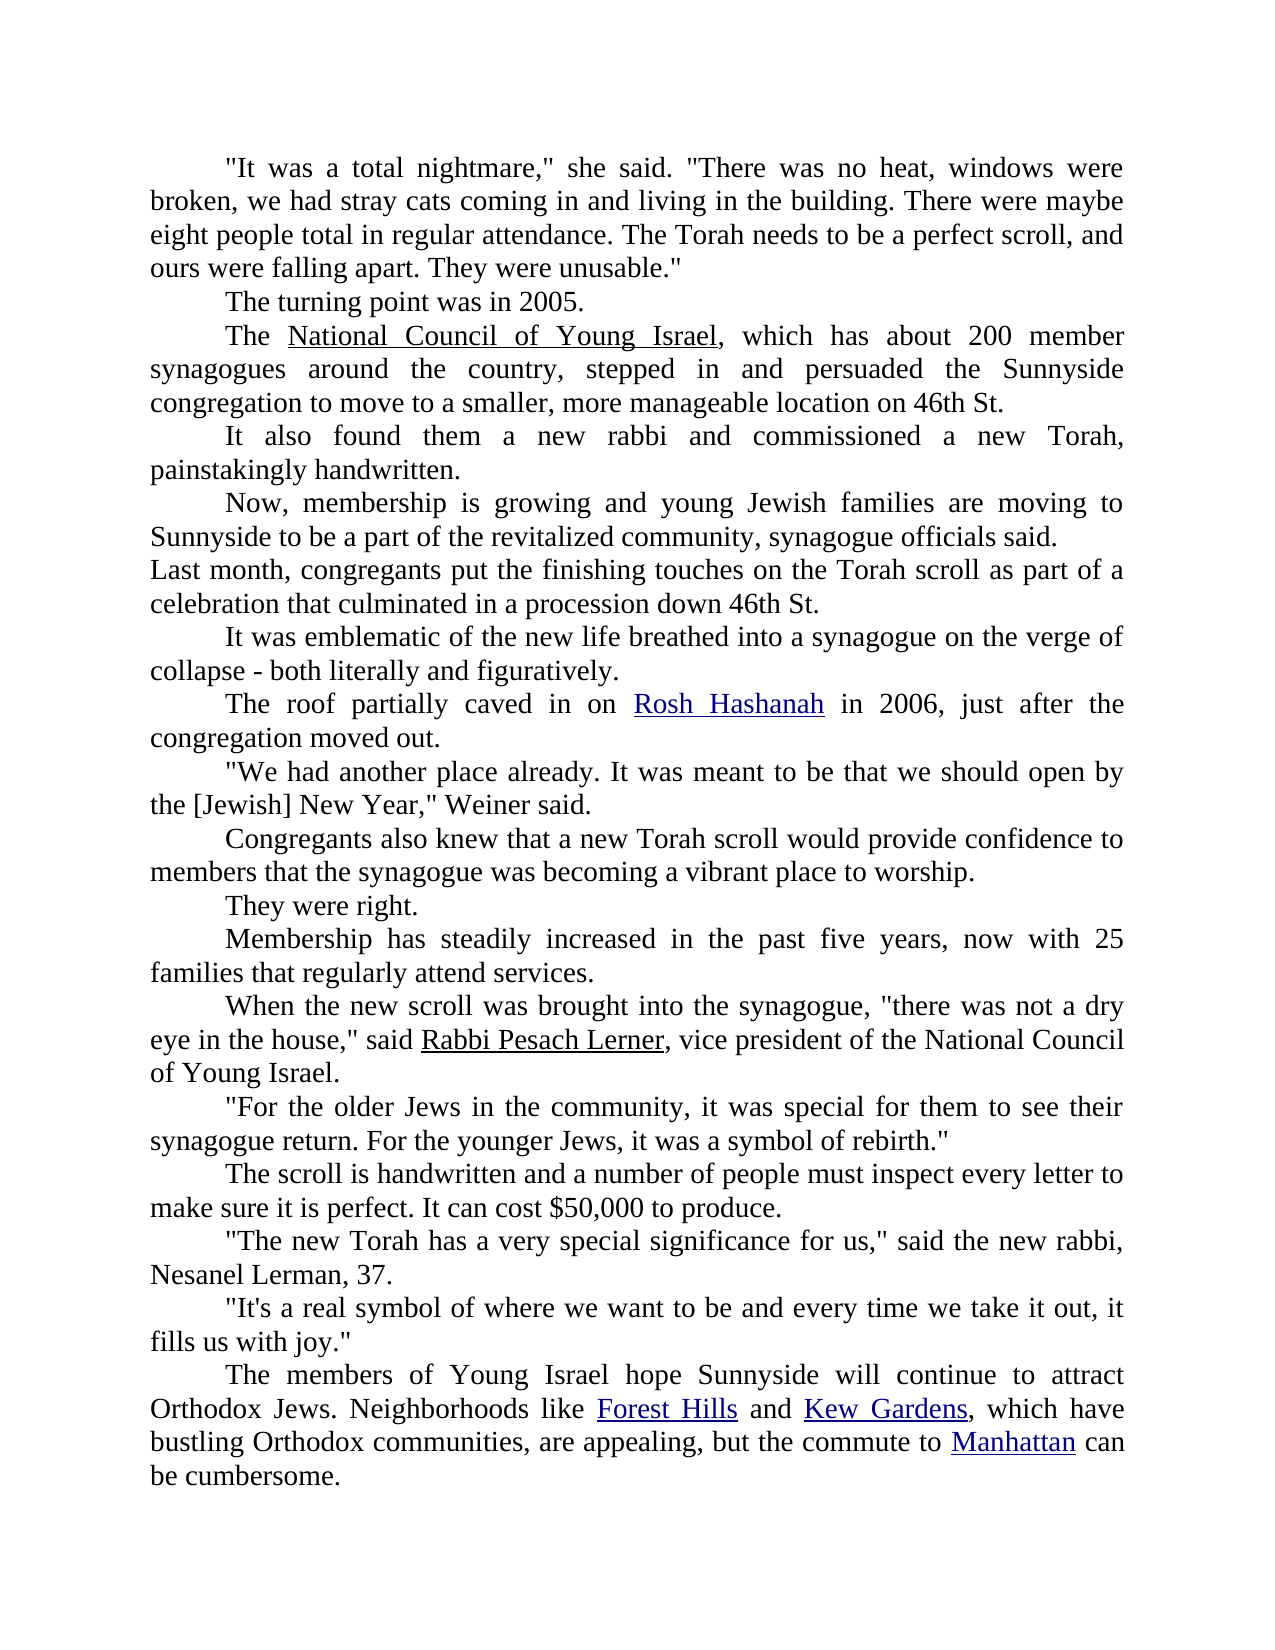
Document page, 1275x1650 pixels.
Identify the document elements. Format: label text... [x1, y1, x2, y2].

text Last month, congregants put the finishing touches on the Torah scroll as part of a celebration that culminated in a procession down 46th St. [150, 552, 1125, 619]
text The turning point was in 2005. [150, 284, 1125, 318]
text Membership has steadily increased in the past five years, now with 25 families that regularly attend services. [150, 921, 1125, 988]
text The members of Young Israel hope Sunnyside will continue to attract Orthodox Jews. Neighborhoods like Forest Hills and Kew Gardens, which have bustling Orthodox communities, are appealing, but the commute to Manhattan can be cumbersome. [150, 1357, 1125, 1492]
text When the new scroll was brought into the synagogue, "there was not a dry eye in the house," said Rabbi Pesach Lerner, vice president of the National Council of Young Israel. [150, 988, 1125, 1089]
text "It's a real symbol of where we want to be and every time we take it out, it fills us with joy." [150, 1290, 1125, 1357]
text Now, membership is growing and young Jewish families are moving to Sunnyside to be a part of the revitalized community, synagogue officials said. [150, 485, 1125, 552]
text "For the older Jews in the community, it was special for them to see their synagogue return. For the younger Jews, it was a symbol of rebirth." [150, 1089, 1125, 1156]
text It also found them a new rabbi and commissioned a new Torah, painstakingly handwritten. [150, 418, 1125, 485]
text "It was a total nightmare," she said. "There was no heat, windows were broken, we had stray cats coming in and living in the building. There were maybe eight people total in regular attendance. The Torah needs to be a perfect scroll, and ours were falling apart. They were unusable." [150, 150, 1125, 284]
text They were right. [150, 888, 1125, 921]
text The roof partially caved in on Rosh Hashanah in 2006, just after the congregation moved out. [150, 687, 1125, 754]
text The scroll is handwritten and a number of people must inspect every letter to make sure it is perfect. It can cost $50,000 to produce. [150, 1156, 1125, 1223]
text The National Council of Young Israel, which has about 200 member synagogues around the country, stepped in and persuaded the Sunnyside congregation to move to a smaller, more manageable location on 46th St. [150, 318, 1125, 418]
text "We had another place already. It was meant to be that we should open by the [Jewish] New Year," Weiner said. [150, 754, 1125, 821]
text It was emblematic of the new life breathed into a synagogue on the verge of collapse - both literally and figuratively. [150, 619, 1125, 687]
text Congregants also knew that a new Torah scroll would provide confidence to members that the synagogue was becoming a vibrant place to worship. [150, 821, 1125, 888]
text "The new Torah has a very special significance for us," said the new rabbi, Nesanel Lerman, 37. [150, 1223, 1125, 1290]
